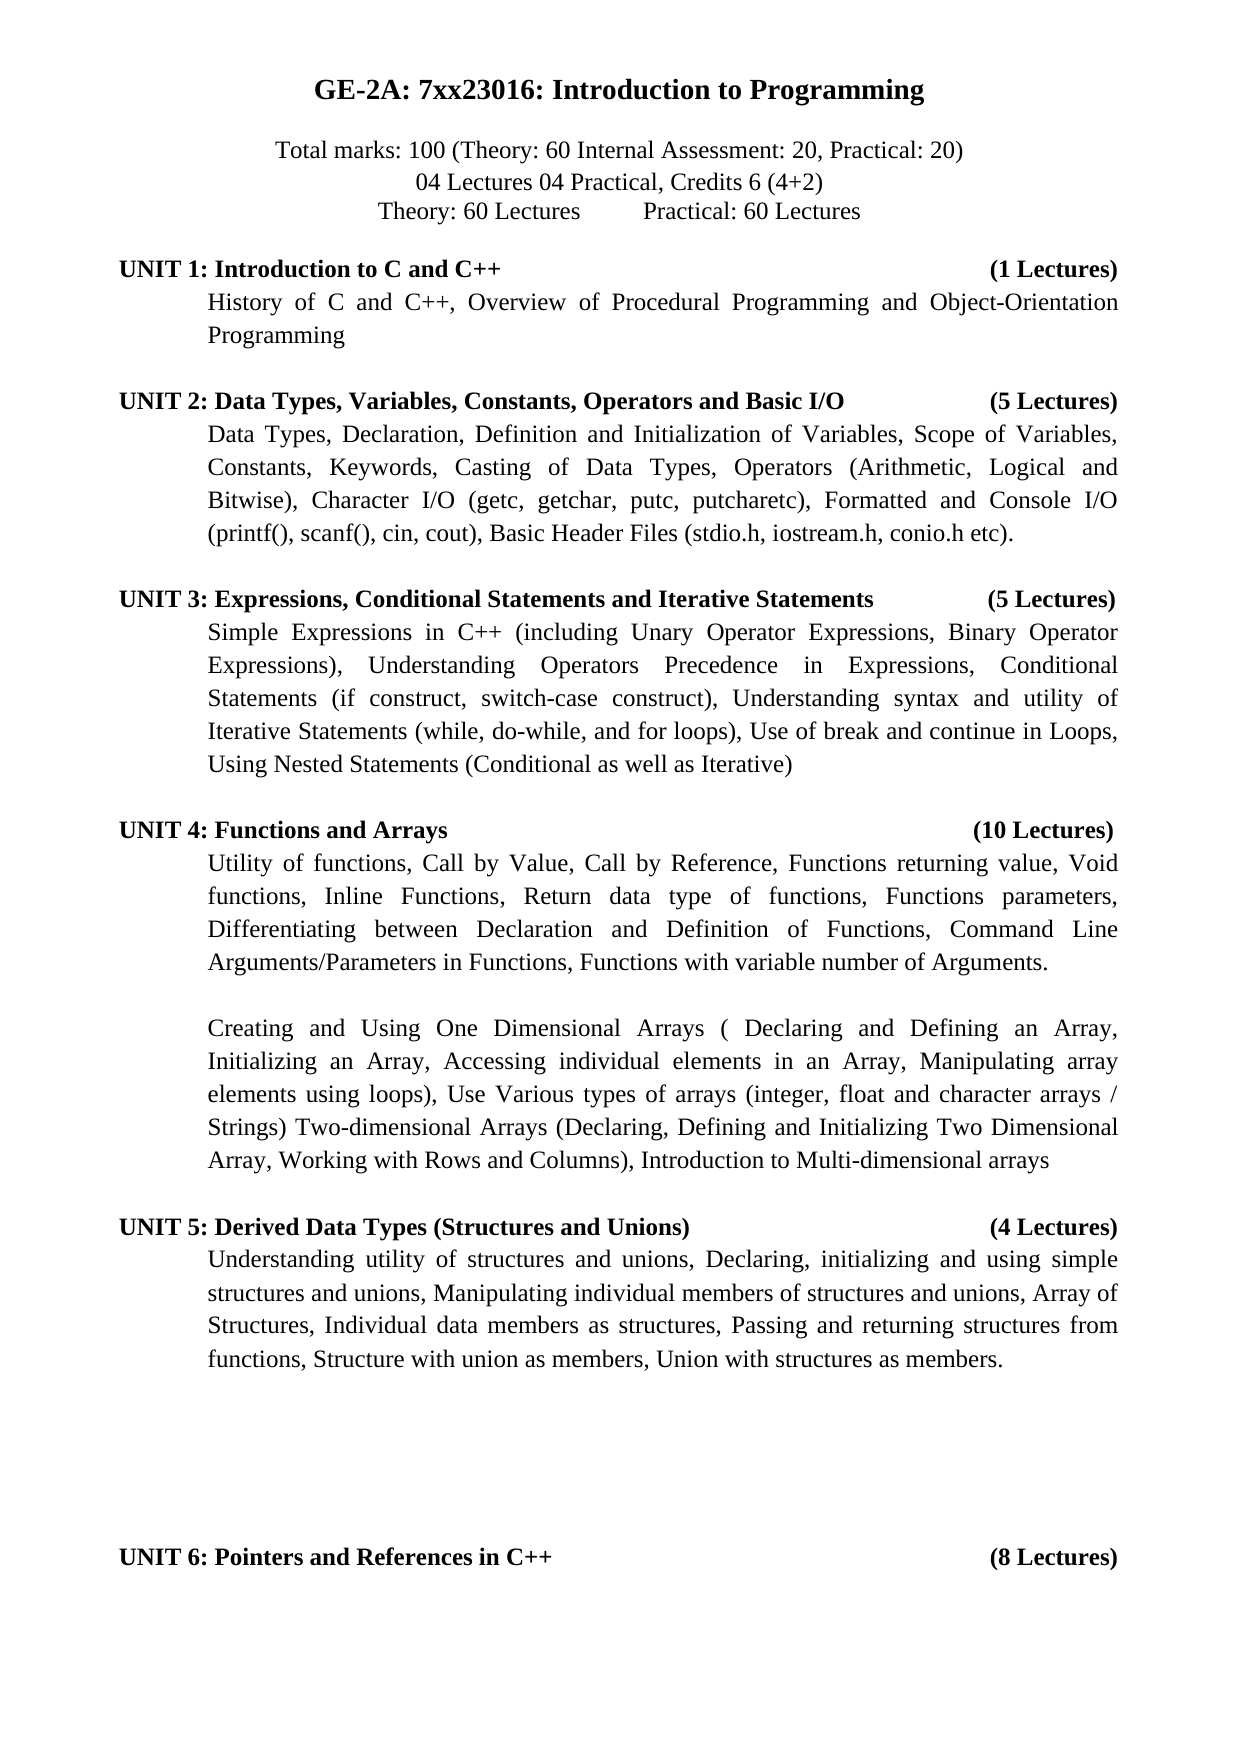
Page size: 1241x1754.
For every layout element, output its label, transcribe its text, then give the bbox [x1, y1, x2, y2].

text UNIT 1: Introduction to C and C++ (1 Lectures) [119, 254, 1119, 283]
text Total marks: 100 (Theory: 60 Internal Assessment: 20, Practical: 20) [119, 135, 1119, 163]
text UNIT 3: Expressions, Conditional Statements and Iterative Statements (5 Lectures) [119, 584, 1119, 613]
text Creating and Using One Dimensional Arrays ( Declaring and Defining an Array, Initializing an Array, Accessing individual elements in an Array, Manipulating array elements using loops), Use Various types of arrays (integer, float and character arrays / Strings) Two-dimensional Arrays (Declaring, Defining and Initializing Two Dimensional Array, Working with Rows and Columns), Introduction to Multi-dimensional arrays [207, 1013, 1119, 1174]
text UNIT 2: Data Types, Variables, Constants, Operators and Basic I/O (5 Lectures) [119, 386, 1119, 415]
text UNIT 5: Derived Data Types (Structures and Unions) (4 Lectures) [119, 1212, 1119, 1240]
text Simple Expressions in C++ (including Unary Operator Expressions, Binary Operator Expressions), Understanding Operators Precedence in Expressions, Conditional Statements (if construct, switch-case construct), Understanding syntax and utility of Iterative Statements (while, do-while, and for loops), Use of break and continue in Loops, Using Nested Statements (Conditional as well as Iterative) [207, 617, 1119, 778]
text UNIT 6: Pointers and References in C++ (8 Lectures) [119, 1542, 1119, 1571]
text Utility of functions, Call by Value, Call by Reference, Functions returning value, Void functions, Inline Functions, Return data type of functions, Functions parameters, Differentiating between Declaration and Definition of Functions, Command Line Arguments/Parameters in Functions, Functions with variable number of Arguments. [207, 848, 1119, 976]
text UNIT 4: Functions and Arrays (10 Lectures) [119, 815, 1119, 844]
text GE-2A: 7xx23016: Introduction to Programming [119, 72, 1119, 106]
text Data Types, Declaration, Definition and Initialization of Variables, Scope of Variables, Constants, Keywords, Casting of Data Types, Operators (Arithmetic, Logical and Bitwise), Character I/O (getc, getchar, putc, putcharetc), Formatted and Console I/O (printf(), scanf(), cin, cout), Basic Header Files (stdio.h, iostream.h, conio.h etc). [207, 419, 1119, 547]
text Theory: 60 Lectures Practical: 60 Lectures [119, 196, 1119, 225]
text 04 Lectures 04 Practical, Credits 6 (4+2) [119, 167, 1119, 196]
text History of C and C++, Overview of Procedural Programming and Object-Orientation Programming [207, 287, 1119, 349]
text Understanding utility of structures and unions, Declaring, initializing and using simple structures and unions, Manipulating individual members of structures and unions, Array of Structures, Individual data members as structures, Passing and returning structures from functions, Structure with union as members, Union with structures as members. [207, 1244, 1119, 1372]
